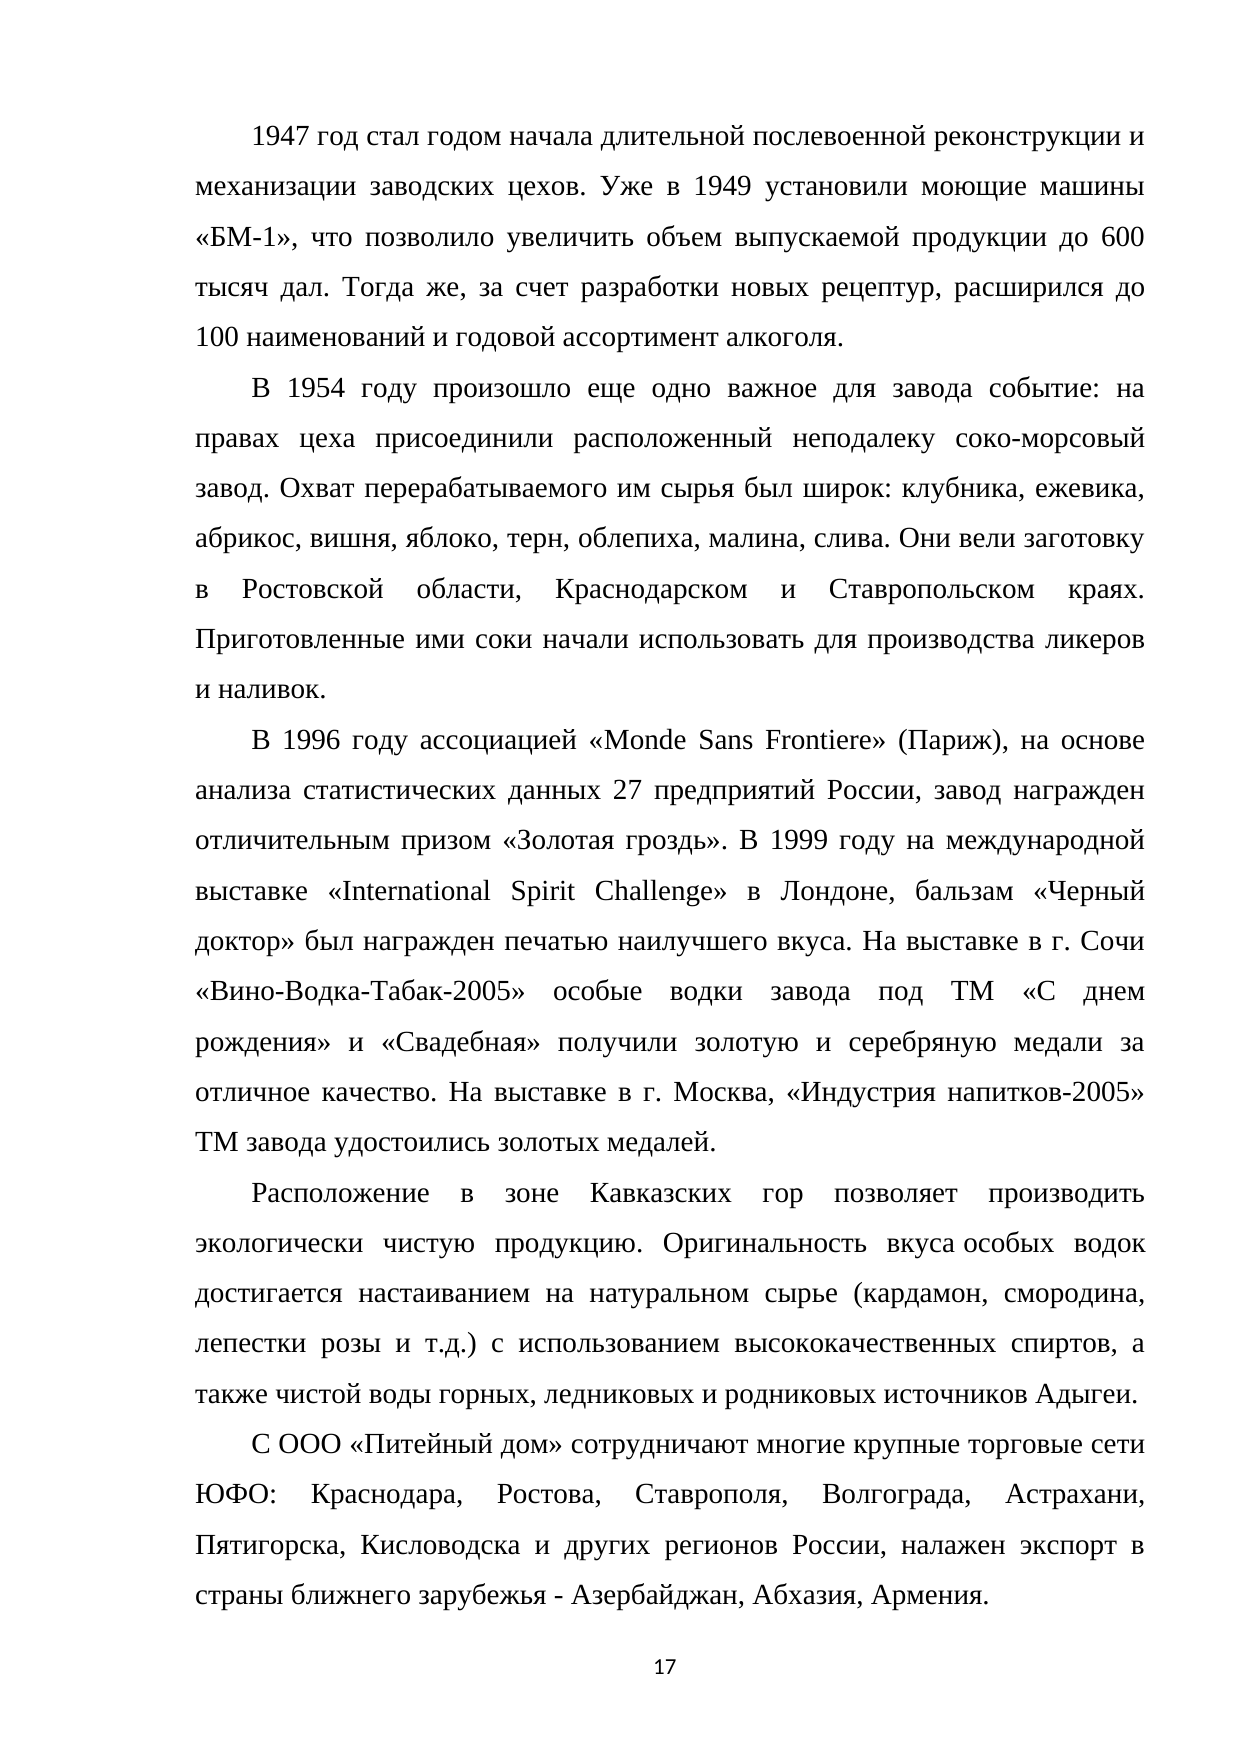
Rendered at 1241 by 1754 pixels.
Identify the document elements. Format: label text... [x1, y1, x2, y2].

text С ООО «Питейный дом» сотрудничают многие крупные торговые сети ЮФО: Краснодара, Ростова, Ставрополя, Волгограда, Астрахани, Пятигорска, Кисловодска и других регионов России, налажен экспорт в страны ближнего зарубежья - Азербайджан, Абхазия, Армения. [195, 1426, 1146, 1611]
text В 1996 году ассоциацией «Monde Sans Frontiere» (Париж), на основе анализа статистических данных 27 предприятий России, завод награжден отличительным призом «Золотая гроздь». В 1999 году на международной выставке «International Spirit Challenge» в Лондоне, бальзам «Черный доктор» был награжден печатью наилучшего вкуса. На выставке в г. Сочи «Вино-Водка-Табак-2005» особые водки завода под ТМ «С днем рождения» и «Свадебная» получили золотую и серебряную медали за отличное качество. На выставке в г. Москва, «Индустрия напитков-2005» ТМ завода удостоились золотых медалей. [195, 722, 1146, 1158]
text Расположение в зоне Кавказских гор позволяет производить экологически чистую продукцию. Оригинальность вкуса особых водок достигается настаиванием на натуральном сырье (кардамон, смородина, лепестки розы и т.д.) с использованием высококачественных спиртов, а также чистой воды горных, ледниковых и родниковых источников Адыгеи. [195, 1175, 1146, 1409]
text 1947 год стал годом начала длительной послевоенной реконструкции и механизации заводских цехов. Уже в 1949 установили моющие машины «БМ-1», что позволило увеличить объем выпускаемой продукции до 600 тысяч дал. Тогда же, за счет разработки новых рецептур, расширился до 100 наименований и годовой ассортимент алкоголя. [195, 118, 1146, 353]
text В 1954 году произошло еще одно важное для завода событие: на правах цеха присоединили расположенный неподалеку соко-морсовый завод. Охват перерабатываемого им сырья был широк: клубника, ежевика, абрикос, вишня, яблоко, терн, облепиха, малина, слива. Они вели заготовку в Ростовской области, Краснодарском и Ставропольском краях. Приготовленные ими соки начали использовать для производства ликеров и наливок. [195, 370, 1146, 705]
